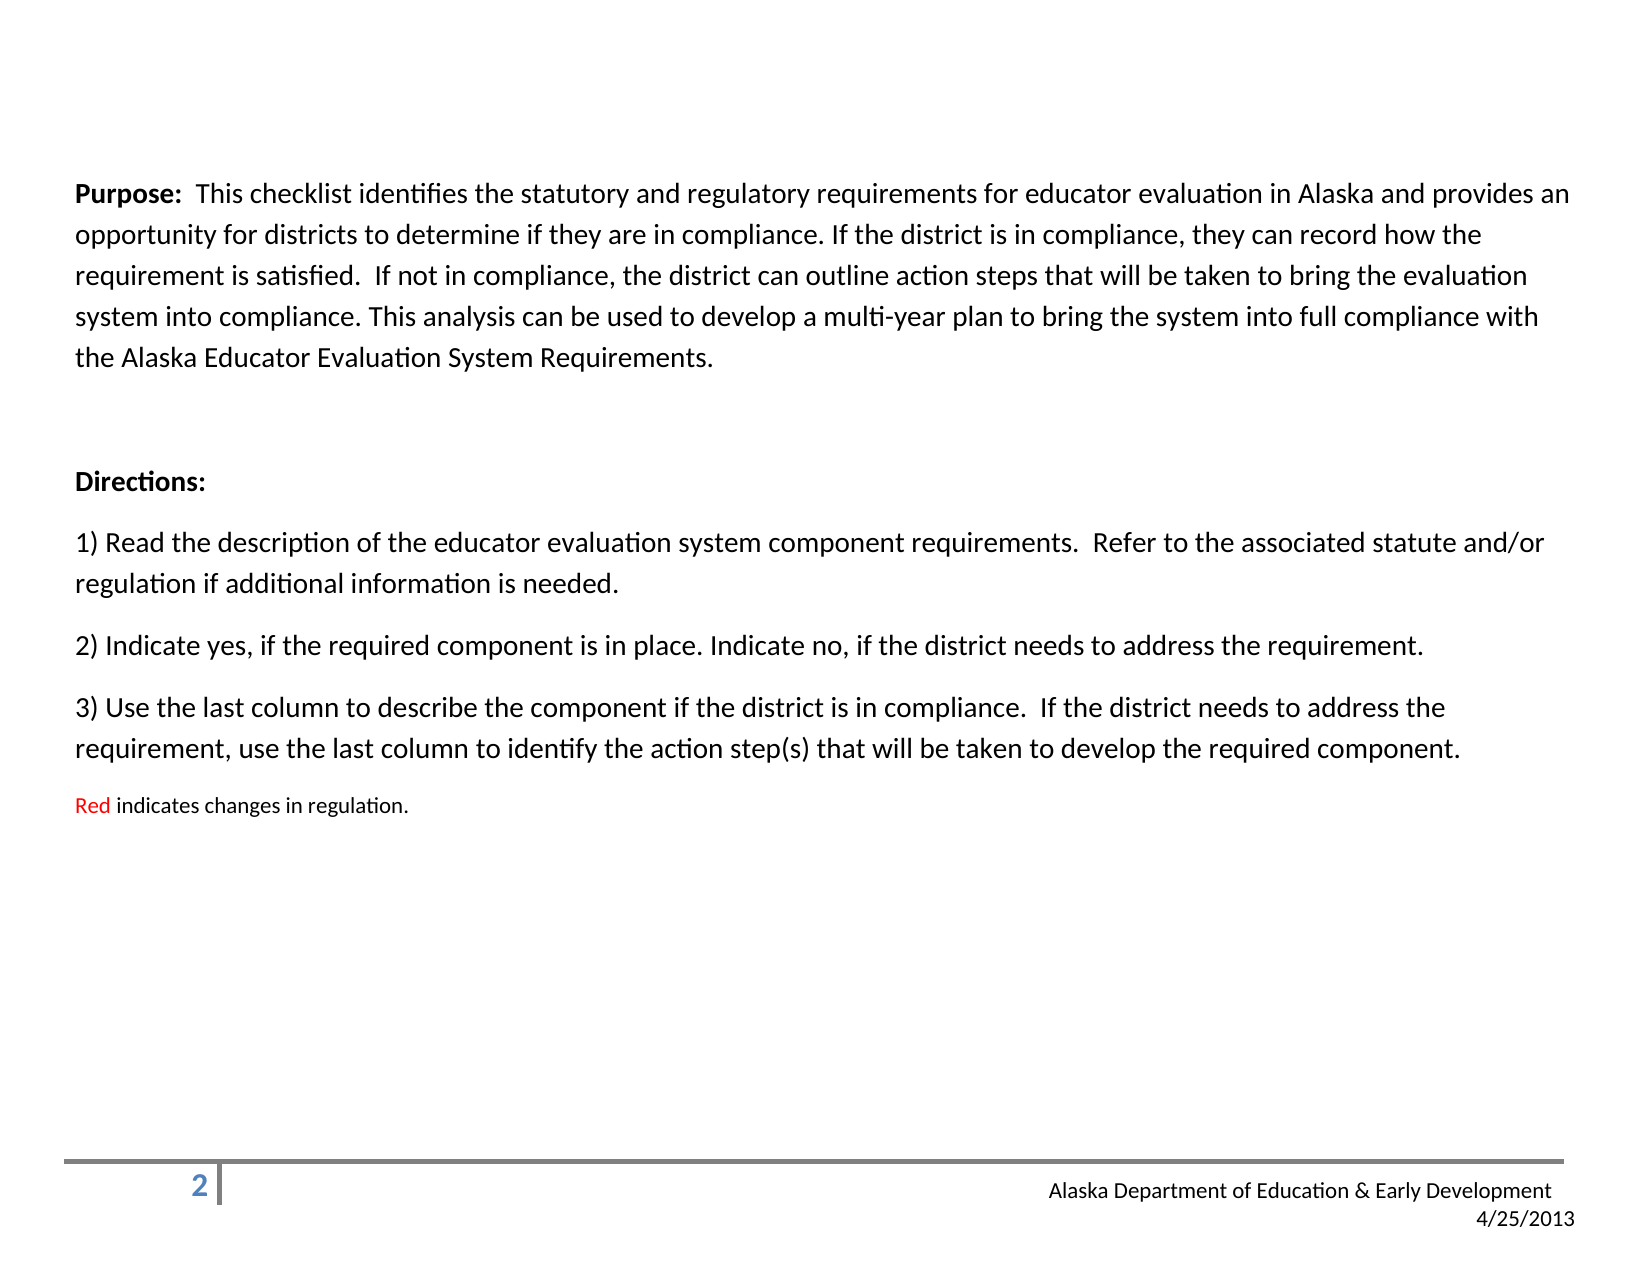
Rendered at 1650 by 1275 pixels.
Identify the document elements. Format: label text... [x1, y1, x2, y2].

text 2) Indicate yes, if the required component is in place. Indicate no, if the district needs to address the requirement. [75, 627, 1575, 663]
text 3) Use the last column to describe the component if the district is in compliance. If the district needs to address the requirement, use the last column to identify the action step(s) that will be taken to develop the required component. [75, 689, 1575, 765]
text Purpose: This checklist identifies the statutory and regulatory requirements for educator evaluation in Alaska and provides an opportunity for districts to determine if they are in compliance. If the district is in compliance, they can record how the requirement is satisfied. If not in compliance, the district can outline action steps that will be taken to bring the evaluation system into compliance. This analysis can be used to develop a multi-year plan to bring the system into full compliance with the Alaska Educator Evaluation System Requirements. [75, 175, 1575, 375]
text Red indicates changes in regulation. [75, 792, 1575, 819]
text Directions: [75, 463, 1575, 498]
text 1) Read the description of the educator evaluation system component requirements. Refer to the associated statute and/or regulation if additional information is needed. [75, 524, 1575, 601]
